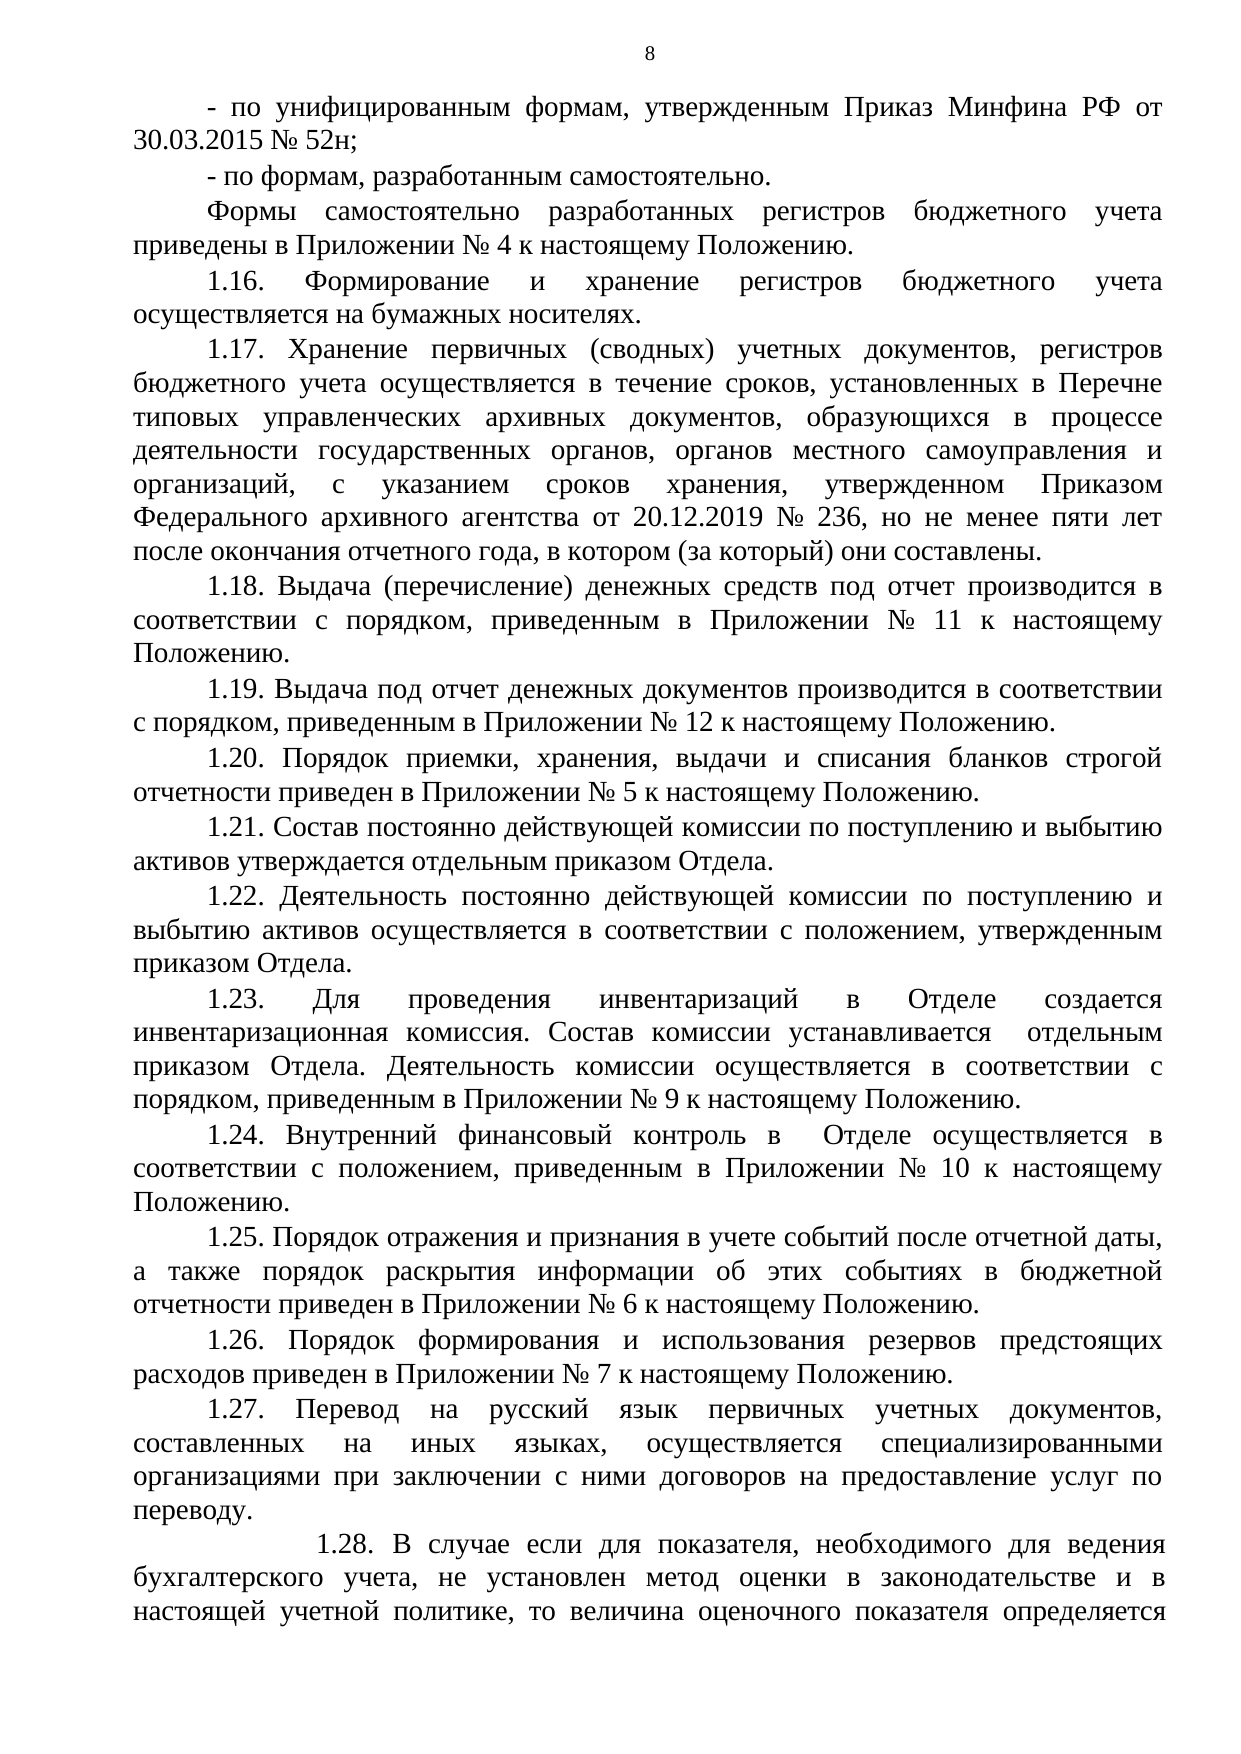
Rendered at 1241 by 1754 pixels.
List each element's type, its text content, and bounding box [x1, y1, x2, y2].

text 1.25. Порядок отражения и признания в учете событий после отчетной даты, а также порядок раскрытия информации об этих событиях в бюджетной отчетности приведен в Приложении № 6 к настоящему Положению. [133, 1220, 1163, 1321]
text 1.20. Порядок приемки, хранения, выдачи и списания бланков строгой отчетности приведен в Приложении № 5 к настоящему Положению. [133, 741, 1163, 808]
text 1.17. Хранение первичных (сводных) учетных документов, регистров бюджетного учета осуществляется в течение сроков, установленных в Перечне типовых управленческих архивных документов, образующихся в процессе деятельности государственных органов, органов местного самоуправления и организаций, с указанием сроков хранения, утвержденном Приказом Федерального архивного агентства от 20.12.2019 № 236, но не менее пяти лет после окончания отчетного года, в котором (за который) они составлены. [133, 332, 1163, 567]
text - по унифицированным формам, утвержденным Приказ Минфина РФ от 30.03.2015 № 52н; [133, 89, 1163, 157]
text 1.21. Состав постоянно действующей комиссии по поступлению и выбытию активов утверждается отдельным приказом Отдела. [133, 810, 1163, 877]
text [133, 1526, 1166, 1627]
text 1.23. Для проведения инвентаризаций в Отделе создается инвентаризационная комиссия. Состав комиссии устанавливается отдельным приказом Отдела. Деятельность комиссии осуществляется в соответствии с порядком, приведенным в Приложении № 9 к настоящему Положению. [133, 981, 1163, 1116]
text 1.16. Формирование и хранение регистров бюджетного учета осуществляется на бумажных носителях. [133, 263, 1163, 330]
text 1.22. Деятельность постоянно действующей комиссии по поступлению и выбытию активов осуществляется в соответствии с положением, утвержденным приказом Отдела. [133, 879, 1163, 979]
text 1.27. Перевод на русский язык первичных учетных документов, составленных на иных языках, осуществляется специализированными организациями при заключении с ними договоров на предоставление услуг по переводу. [133, 1392, 1163, 1526]
text Формы самостоятельно разработанных регистров бюджетного учета приведены в Приложении № 4 к настоящему Положению. [133, 194, 1163, 261]
text 1.18. Выдача (перечисление) денежных средств под отчет производится в соответствии с порядком, приведенным в Приложении № 11 к настоящему Положению. [133, 569, 1163, 669]
text - по формам, разработанным самостоятельно. [133, 158, 1163, 192]
text 1.26. Порядок формирования и использования резервов предстоящих расходов приведен в Приложении № 7 к настоящему Положению. [133, 1323, 1163, 1390]
text 1.24. Внутренний финансовый контроль в Отделе осуществляется в соответствии с положением, приведенным в Приложении № 10 к настоящему Положению. [133, 1117, 1163, 1218]
text 1.19. Выдача под отчет денежных документов производится в соответствии с порядком, приведенным в Приложении № 12 к настоящему Положению. [133, 672, 1163, 739]
